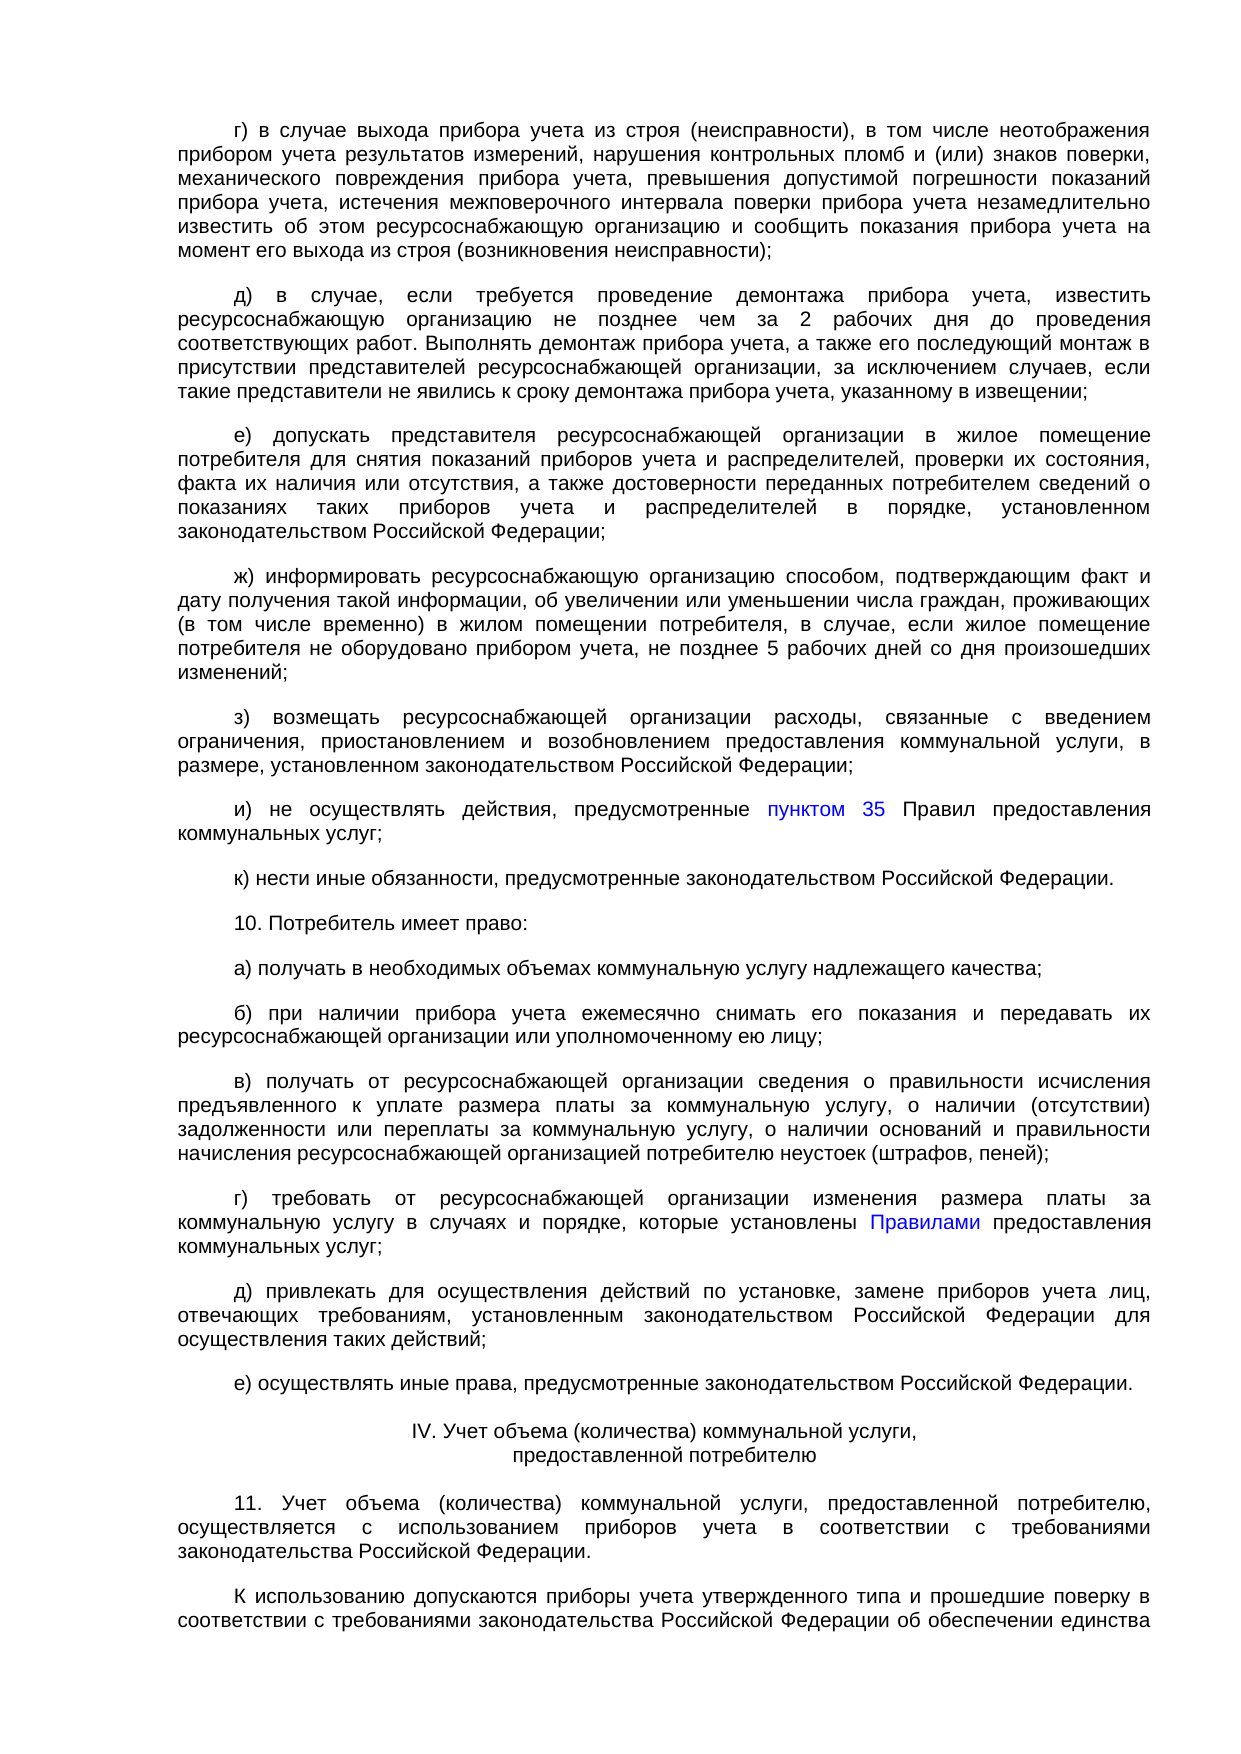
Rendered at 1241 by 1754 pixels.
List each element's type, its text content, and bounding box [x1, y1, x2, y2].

text предоставленной потребителю [177, 1443, 1152, 1467]
text д) привлекать для осуществления действий по установке, замене приборов учета лиц, отвечающих требованиям, установленным законодательством Российской Федерации для осуществления таких действий; [177, 1278, 1152, 1350]
text д) в случае, если требуется проведение демонтажа прибора учета, известить ресурсоснабжающую организацию не позднее чем за 2 рабочих дня до проведения соответствующих работ. Выполнять демонтаж прибора учета, а также его последующий монтаж в присутствии представителей ресурсоснабжающей организации, за исключением случаев, если такие представители не явились к сроку демонтажа прибора учета, указанному в извещении; [177, 283, 1152, 402]
text а) получать в необходимых объемах коммунальную услугу надлежащего качества; [177, 956, 1152, 979]
text к) нести иные обязанности, предусмотренные законодательством Российской Федерации. [177, 866, 1152, 890]
text 10. Потребитель имеет право: [177, 911, 1152, 935]
text и) не осуществлять действия, предусмотренные пунктом 35 Правил предоставления коммунальных услуг; [177, 797, 1152, 845]
text е) осуществлять иные права, предусмотренные законодательством Российской Федерации. [177, 1371, 1152, 1395]
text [177, 1584, 1152, 1632]
text ж) информировать ресурсоснабжающую организацию способом, подтверждающим факт и дату получения такой информации, об увеличении или уменьшении числа граждан, проживающих (в том числе временно) в жилом помещении потребителя, в случае, если жилое помещение потребителя не оборудовано прибором учета, не позднее 5 рабочих дней со дня произошедших изменений; [177, 564, 1152, 684]
text IV. Учет объема (количества) коммунальной услуги, [177, 1419, 1152, 1443]
text з) возмещать ресурсоснабжающей организации расходы, связанные с введением ограничения, приостановлением и возобновлением предоставления коммунальной услуги, в размере, установленном законодательством Российской Федерации; [177, 704, 1152, 776]
text 11. Учет объема (количества) коммунальной услуги, предоставленной потребителю, осуществляется с использованием приборов учета в соответствии с требованиями законодательства Российской Федерации. [177, 1491, 1152, 1563]
text е) допускать представителя ресурсоснабжающей организации в жилое помещение потребителя для снятия показаний приборов учета и распределителей, проверки их состояния, факта их наличия или отсутствия, а также достоверности переданных потребителем сведений о показаниях таких приборов учета и распределителей в порядке, установленном законодательством Российской Федерации; [177, 423, 1152, 543]
text в) получать от ресурсоснабжающей организации сведения о правильности исчисления предъявленного к уплате размера платы за коммунальную услугу, о наличии (отсутствии) задолженности или переплаты за коммунальную услугу, о наличии оснований и правильности начисления ресурсоснабжающей организацией потребителю неустоек (штрафов, пеней); [177, 1069, 1152, 1165]
text г) требовать от ресурсоснабжающей организации изменения размера платы за коммунальную услугу в случаях и порядке, которые установлены Правилами предоставления коммунальных услуг; [177, 1186, 1152, 1258]
text г) в случае выхода прибора учета из строя (неисправности), в том числе неотображения прибором учета результатов измерений, нарушения контрольных пломб и (или) знаков поверки, механического повреждения прибора учета, превышения допустимой погрешности показаний прибора учета, истечения межповерочного интервала поверки прибора учета незамедлительно известить об этом ресурсоснабжающую организацию и сообщить показания прибора учета на момент его выхода из строя (возникновения неисправности); [177, 118, 1152, 262]
text б) при наличии прибора учета ежемесячно снимать его показания и передавать их ресурсоснабжающей организации или уполномоченному ею лицу; [177, 1000, 1152, 1048]
